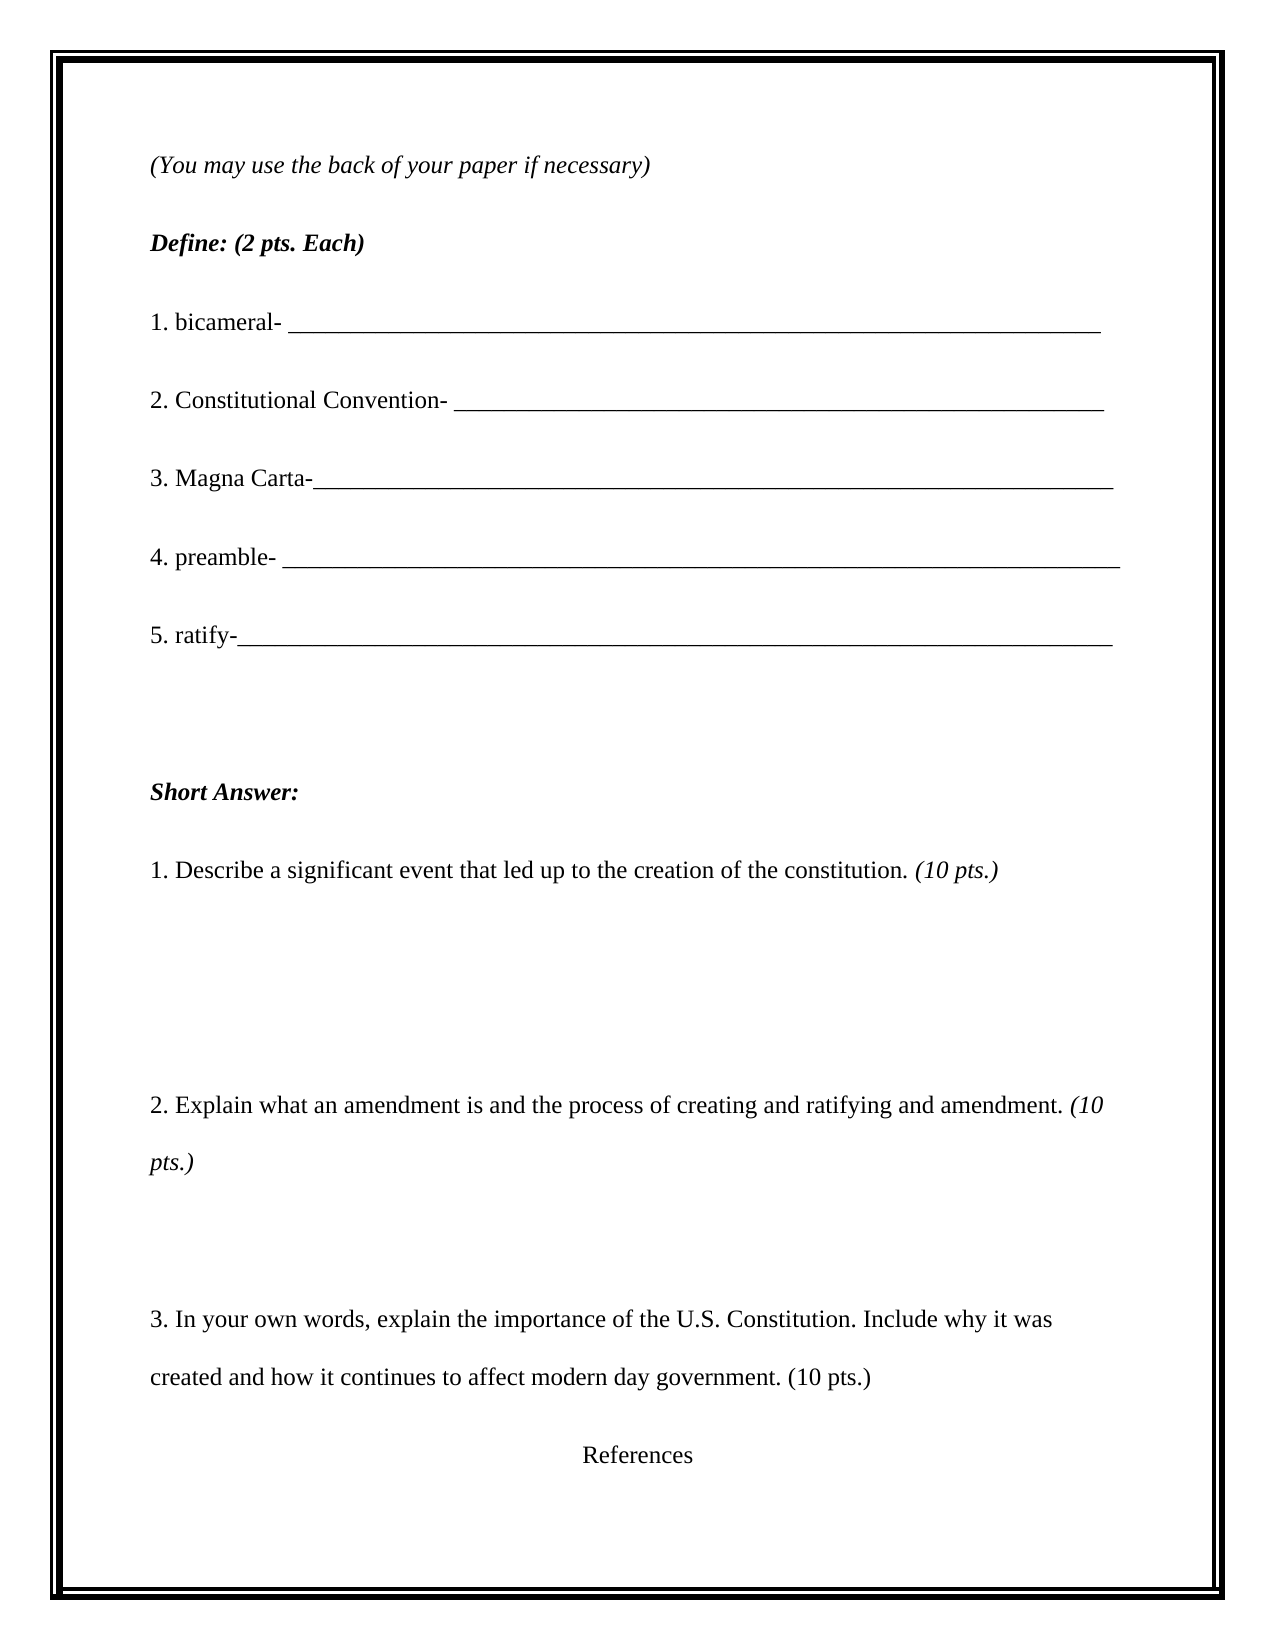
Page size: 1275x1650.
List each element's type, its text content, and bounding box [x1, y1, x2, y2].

text 2. Explain what an amendment is and the process of creating and ratifying and amendment. (10 pts.) [150, 1090, 1125, 1176]
text Short Answer: [150, 777, 1125, 805]
text 1. bicameral- _________________________________________________________________ [150, 307, 1125, 335]
text Define: (2 pts. Each) [150, 228, 1125, 257]
text 2. Constitutional Convention- ____________________________________________________ [150, 385, 1125, 414]
text 1. Describe a significant event that led up to the creation of the constitution. (10 pts.) [150, 855, 1125, 884]
text (You may use the back of your paper if necessary) [150, 150, 1125, 179]
text 5. ratify-______________________________________________________________________ [150, 620, 1125, 649]
text References [150, 1440, 1125, 1469]
text 3. Magna Carta-________________________________________________________________ [150, 463, 1125, 492]
text 4. preamble- ___________________________________________________________________ [150, 542, 1125, 570]
text 3. In your own words, explain the importance of the U.S. Constitution. Include why it was created and how it continues to affect modern day government. (10 pts.) [150, 1304, 1125, 1390]
